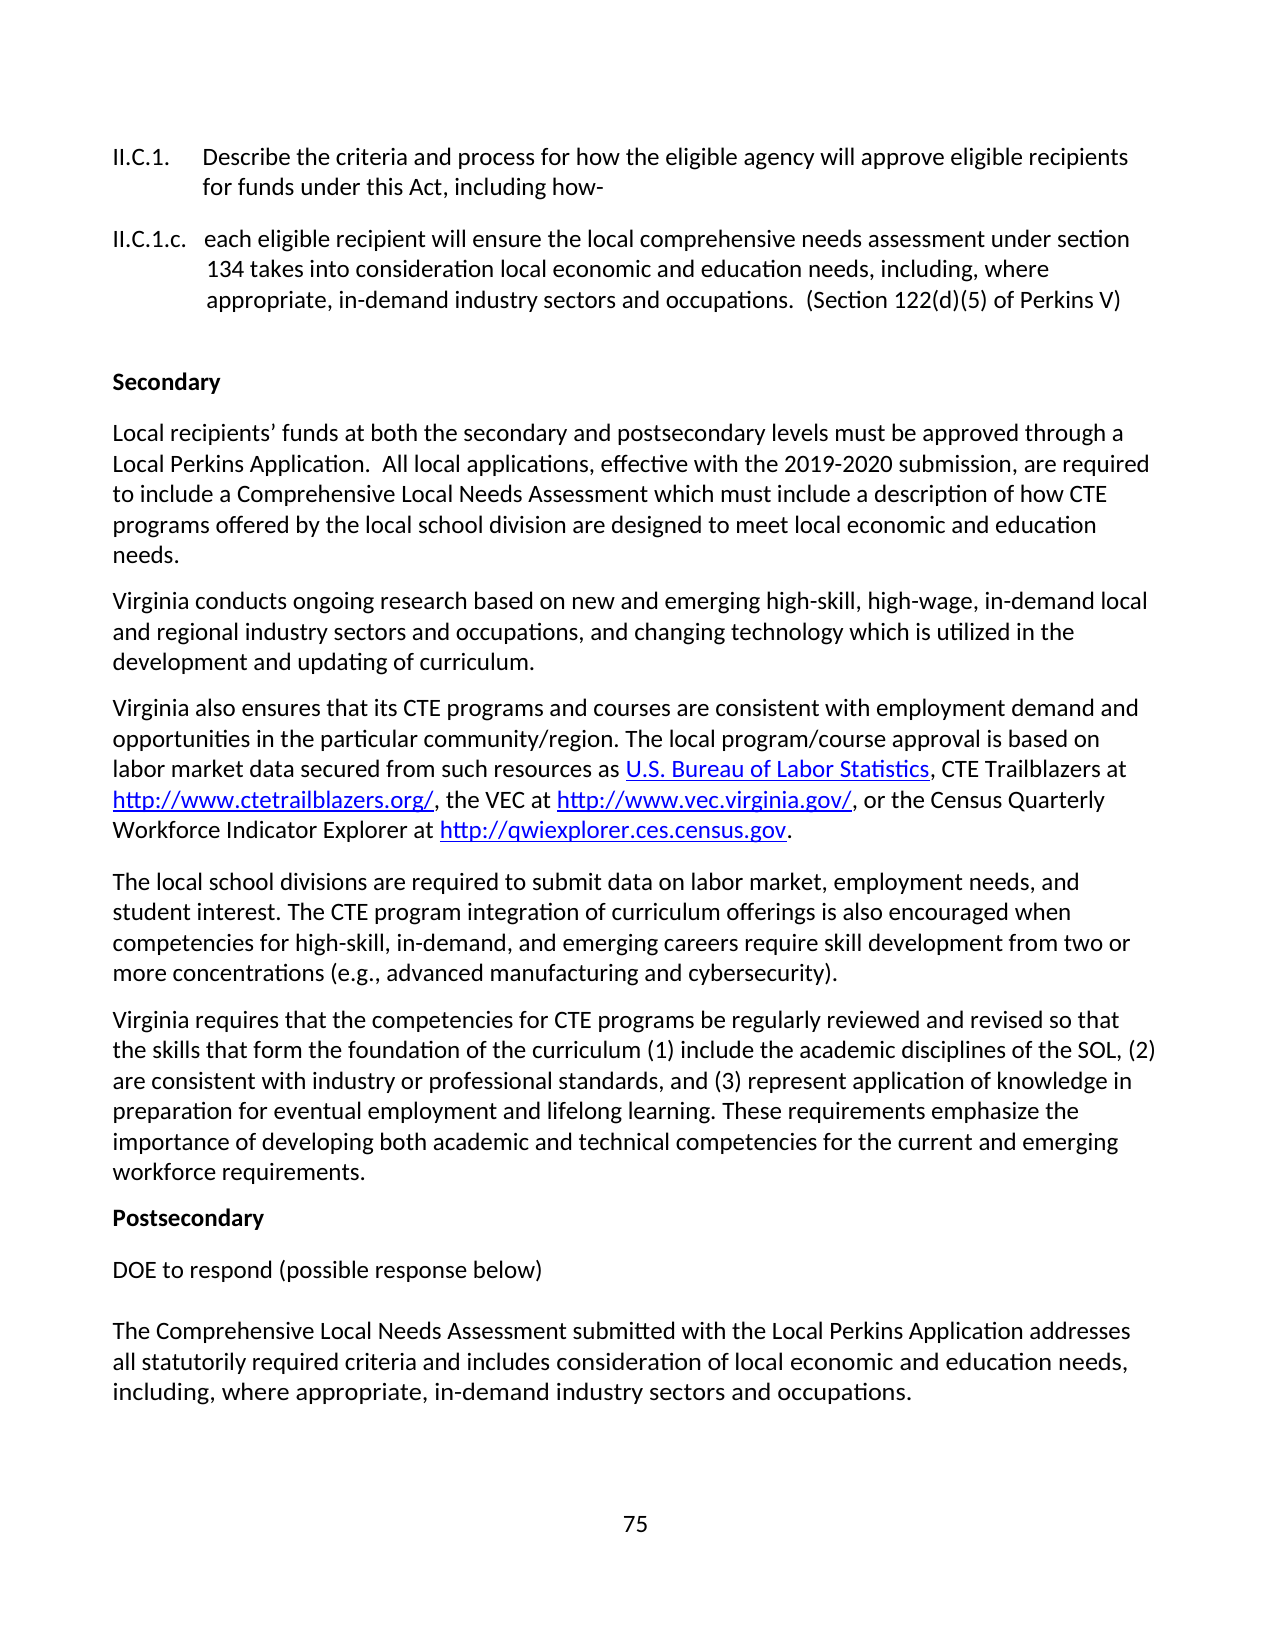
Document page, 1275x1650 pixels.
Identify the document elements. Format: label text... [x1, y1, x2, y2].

text The Comprehensive Local Needs Assessment submitted with the Local Perkins Application addresses all statutorily required criteria and includes consideration of local economic and education needs, including, where appropriate, in-demand industry sectors and occupations. [112, 1315, 1158, 1407]
text Secondary [112, 366, 1153, 396]
text The local school divisions are required to submit data on labor market, employment needs, and student interest. The CTE program integration of curriculum offerings is also encouraged when competencies for high-skill, in-demand, and emerging careers require skill development from two or more concentrations (e.g., advanced manufacturing and cybersecurity). [112, 866, 1158, 988]
text Postsecondary [112, 1202, 1153, 1233]
text Virginia requires that the competencies for CTE programs be regularly reviewed and revised so that the skills that form the foundation of the curriculum (1) include the academic disciplines of the SOL, (2) are consistent with industry or professional standards, and (3) represent application of knowledge in preparation for eventual employment and lifelong learning. These requirements emphasize the importance of developing both academic and technical competencies for the current and emerging workforce requirements. [112, 1004, 1158, 1187]
text Virginia also ensures that its CTE programs and courses are consistent with employment demand and opportunities in the particular community/region. The local program/course approval is based on labor market data secured from such resources as U.S. Bureau of Labor Statistics, CTE Trailblazers at http://www.ctetrailblazers.org/, the VEC at http://www.vec.virginia.gov/, or the Census Quarterly Workforce Indicator Explorer at http://qwiexplorer.ces.census.gov. [112, 693, 1153, 845]
subtitle II.C.1.c. each eligible recipient will ensure the local comprehensive needs assessment under section 134 takes into consideration local economic and education needs, including, where appropriate, in-demand industry sectors and occupations. (Section 122(d)(5) of Perkins V) [112, 223, 1158, 314]
text Virginia conducts ongoing research based on new and emerging high-skill, high-wage, in-demand local and regional industry sectors and occupations, and changing technology which is utilized in the development and updating of curriculum. [112, 585, 1158, 677]
text DOE to respond (possible response below) [112, 1254, 1158, 1284]
text II.C.1. Describe the criteria and process for how the eligible agency will approve eligible recipients for funds under this Act, including how- [112, 141, 1153, 202]
text Local recipients’ funds at both the secondary and postsecondary levels must be approved through a Local Perkins Application. All local applications, effective with the 2019-2020 submission, are required to include a Comprehensive Local Needs Assessment which must include a description of how CTE programs offered by the local school division are designed to meet local economic and education needs. [112, 417, 1158, 570]
